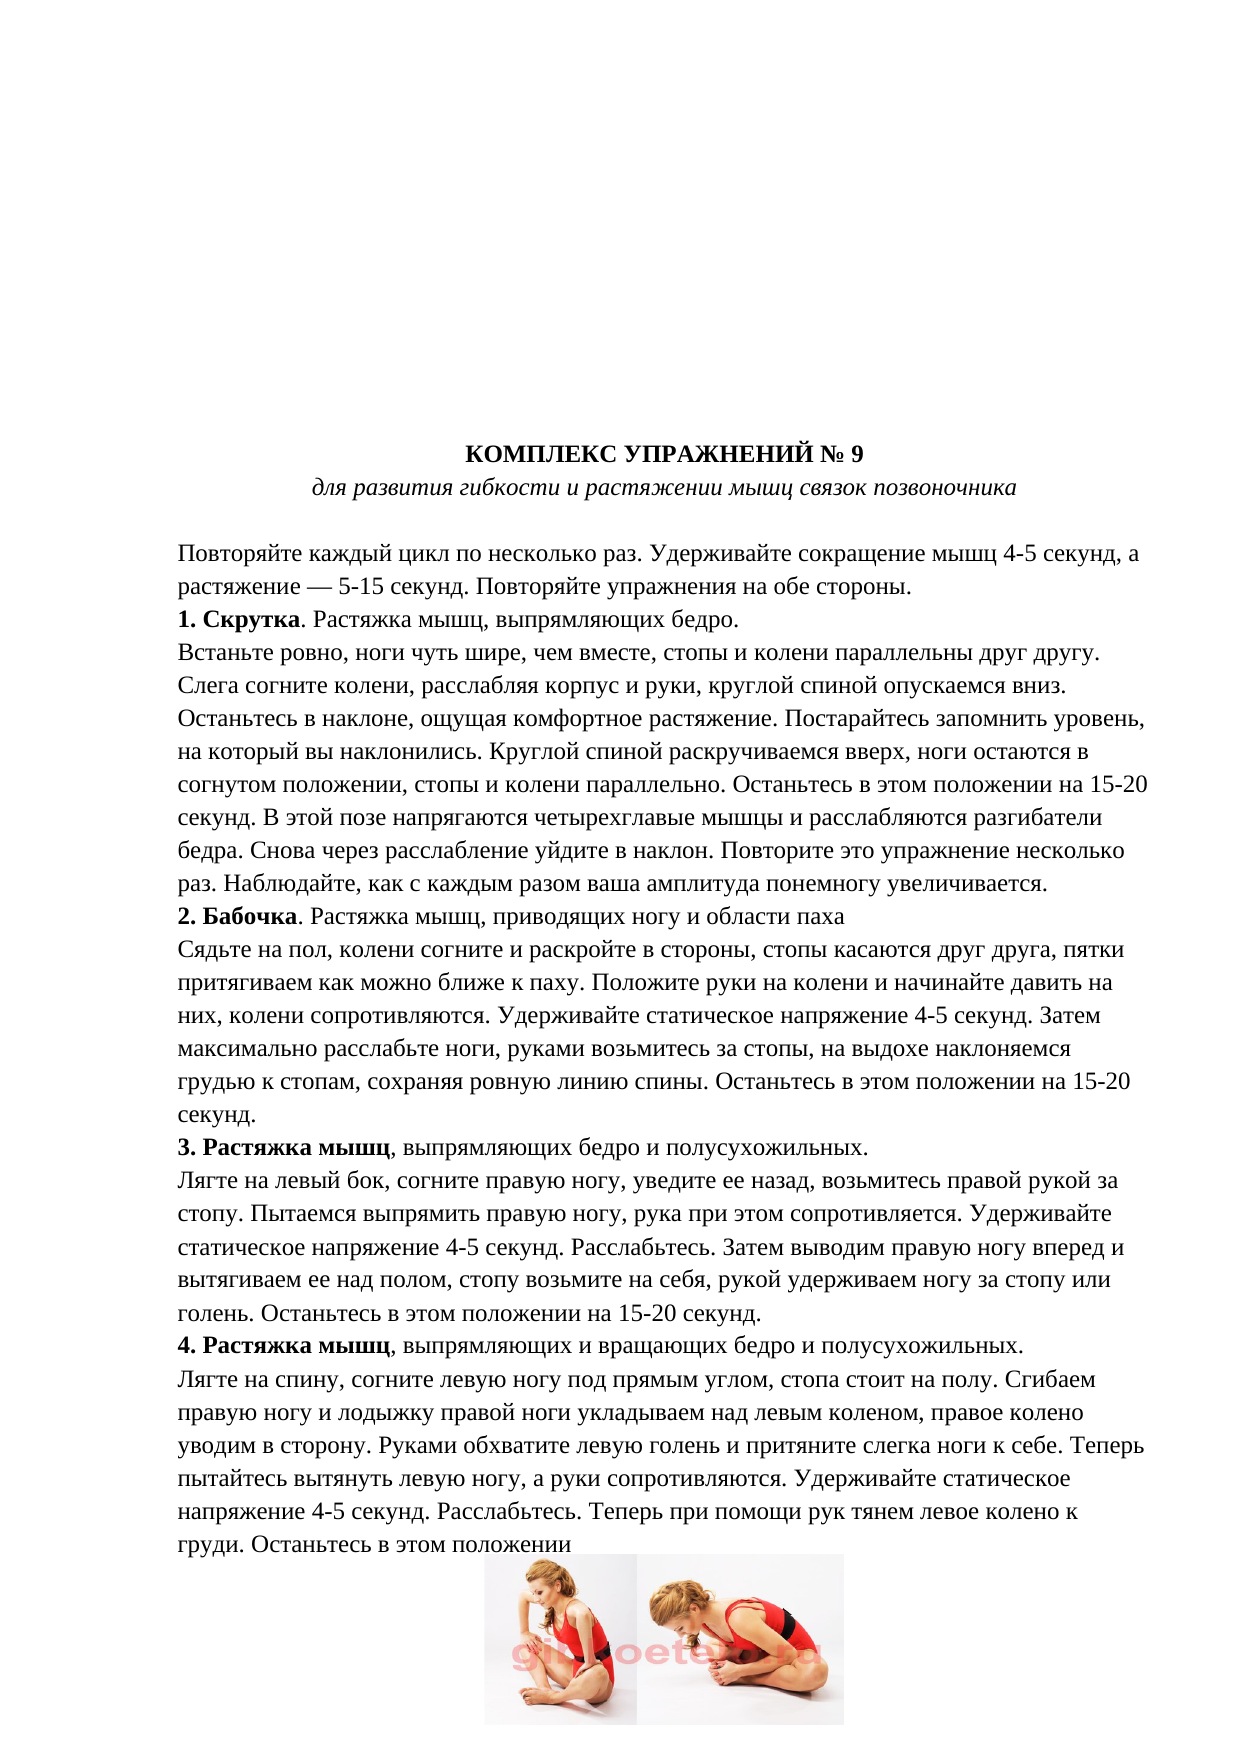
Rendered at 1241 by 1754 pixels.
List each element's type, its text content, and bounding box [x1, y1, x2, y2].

text КОМПЛЕКС УПРАЖНЕНИЙ № 9 [177, 439, 1152, 468]
text 2. Бабочка. Растяжка мышц, приводящих ногу и области паха [177, 901, 1152, 930]
text Лягте на спину, согните левую ногу под прямым углом, стопа стоит на полу. Сгибаем правую ногу и лодыжку правой ноги укладываем над левым коленом, правое колено уводим в сторону. Руками обхватите левую голень и притяните слегка ноги к себе. Теперь пытайтесь вытянуть левую ногу, а руки сопротивляются. Удерживайте статическое напряжение 4-5 секунд. Расслабьтесь. Теперь при помощи рук тянем левое колено к груди. Останьтесь в этом положении [177, 1364, 1152, 1557]
text 1. Скрутка. Растяжка мышц, выпрямляющих бедро. [177, 604, 1152, 633]
text Повторяйте каждый цикл по несколько раз. Удерживайте сокращение мышц 4-5 секунд, а растяжение — 5-15 секунд. Повторяйте упражнения на обе стороны. [177, 538, 1152, 600]
picture [484, 1557, 844, 1725]
text для развития гибкости и растяжении мышц связок позвоночника [177, 472, 1152, 501]
text 4. Растяжка мышц, выпрямляющих и вращающих бедро и полусухожильных. [177, 1331, 1152, 1359]
text Лягте на левый бок, согните правую ногу, уведите ее назад, возьмитесь правой рукой за стопу. Пытаемся выпрямить правую ногу, рука при этом сопротивляется. Удерживайте статическое напряжение 4-5 секунд. Расслабьтесь. Затем выводим правую ногу вперед и вытягиваем ее над полом, стопу возьмите на себя, рукой удерживаем ногу за стопу или голень. Останьтесь в этом положении на 15-20 секунд. [177, 1166, 1152, 1326]
text Встаньте ровно, ноги чуть шире, чем вместе, стопы и колени параллельны друг другу. Слега согните колени, расслабляя корпус и руки, круглой спиной опускаемся вниз. Останьтесь в наклоне, ощущая комфортное растяжение. Постарайтесь запомнить уровень, на который вы наклонились. Круглой спиной раскручиваемся вверх, ноги остаются в согнутом положении, стопы и колени параллельно. Останьтесь в этом положении на 15-20 секунд. В этой позе напрягаются четырехглавые мышцы и расслабляются разгибатели бедра. Снова через расслабление уйдите в наклон. Повторите это упражнение несколько раз. Наблюдайте, как с каждым разом ваша амплитуда понемногу увеличивается. [177, 637, 1152, 897]
text 3. Растяжка мышц, выпрямляющих бедро и полусухожильных. [177, 1132, 1152, 1161]
text Сядьте на пол, колени согните и раскройте в стороны, стопы касаются друг друга, пятки притягиваем как можно ближе к паху. Положите руки на колени и начинайте давить на них, колени сопротивляются. Удерживайте статическое напряжение 4-5 секунд. Затем максимально расслабьте ноги, руками возьмитесь за стопы, на выдохе наклоняемся грудью к стопам, сохраняя ровную линию спины. Останьтесь в этом положении на 15-20 секунд. [177, 934, 1152, 1128]
